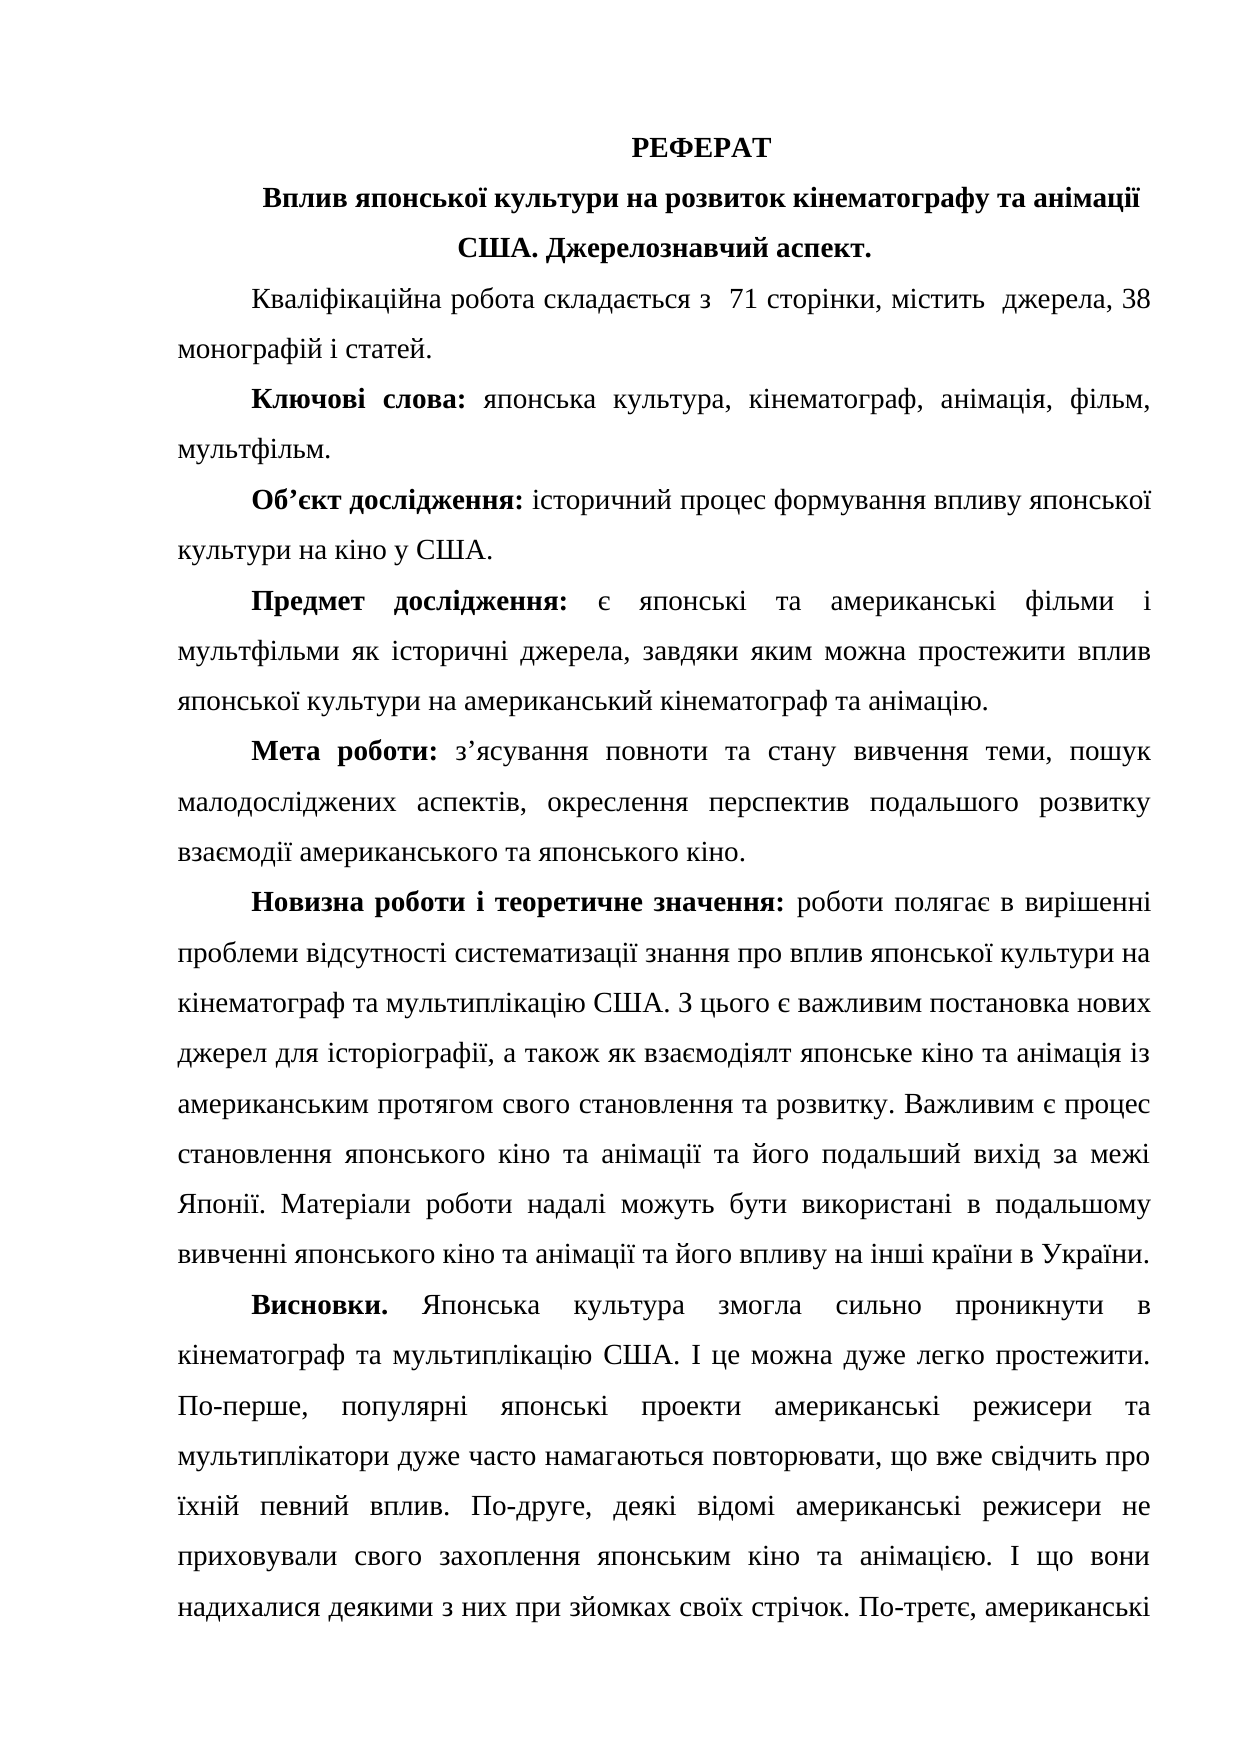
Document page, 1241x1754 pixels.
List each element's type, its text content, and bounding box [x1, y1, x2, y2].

text РЕФЕРАТ [177, 130, 1152, 163]
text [177, 1287, 1152, 1622]
text Кваліфікаційна робота складається з 71 сторінки, містить джерела, 38 монографій і статей. [177, 281, 1152, 364]
text Об’єкт дослідження: історичний процес формування впливу японської культури на кіно у США. [177, 482, 1152, 566]
text Вплив японської культури на розвиток кінематографу та анімації США. Джерелознавчий аспект. [177, 180, 1152, 264]
text Новизна роботи і теоретичне значення: роботи полягає в вирішенні проблеми відсутності систематизації знання про вплив японської культури на кінематограф та мультиплікацію США. З цього є важливим постановка нових джерел для історіографії, а також як взаємодіялт японське кіно та анімація із американським протягом свого становлення та розвитку. Важливим є процес становлення японського кіно та анімації та його подальший вихід за межі Японії. Матеріали роботи надалі можуть бути використані в подальшому вивченні японського кіно та анімації та його впливу на інші країни в України. [177, 884, 1152, 1270]
text Ключові слова: японська культура, кінематограф, анімація, фільм, мультфільм. [177, 381, 1152, 465]
text Мета роботи: з’ясування повноти та стану вивчення теми, пошук малодосліджених аспектів, окреслення перспектив подальшого розвитку взаємодії американського та японського кіно. [177, 733, 1152, 868]
text Предмет дослідження: є японські та американські фільми і мультфільми як історичні джерела, завдяки яким можна простежити вплив японської культури на американський кінематограф та анімацію. [177, 583, 1152, 717]
